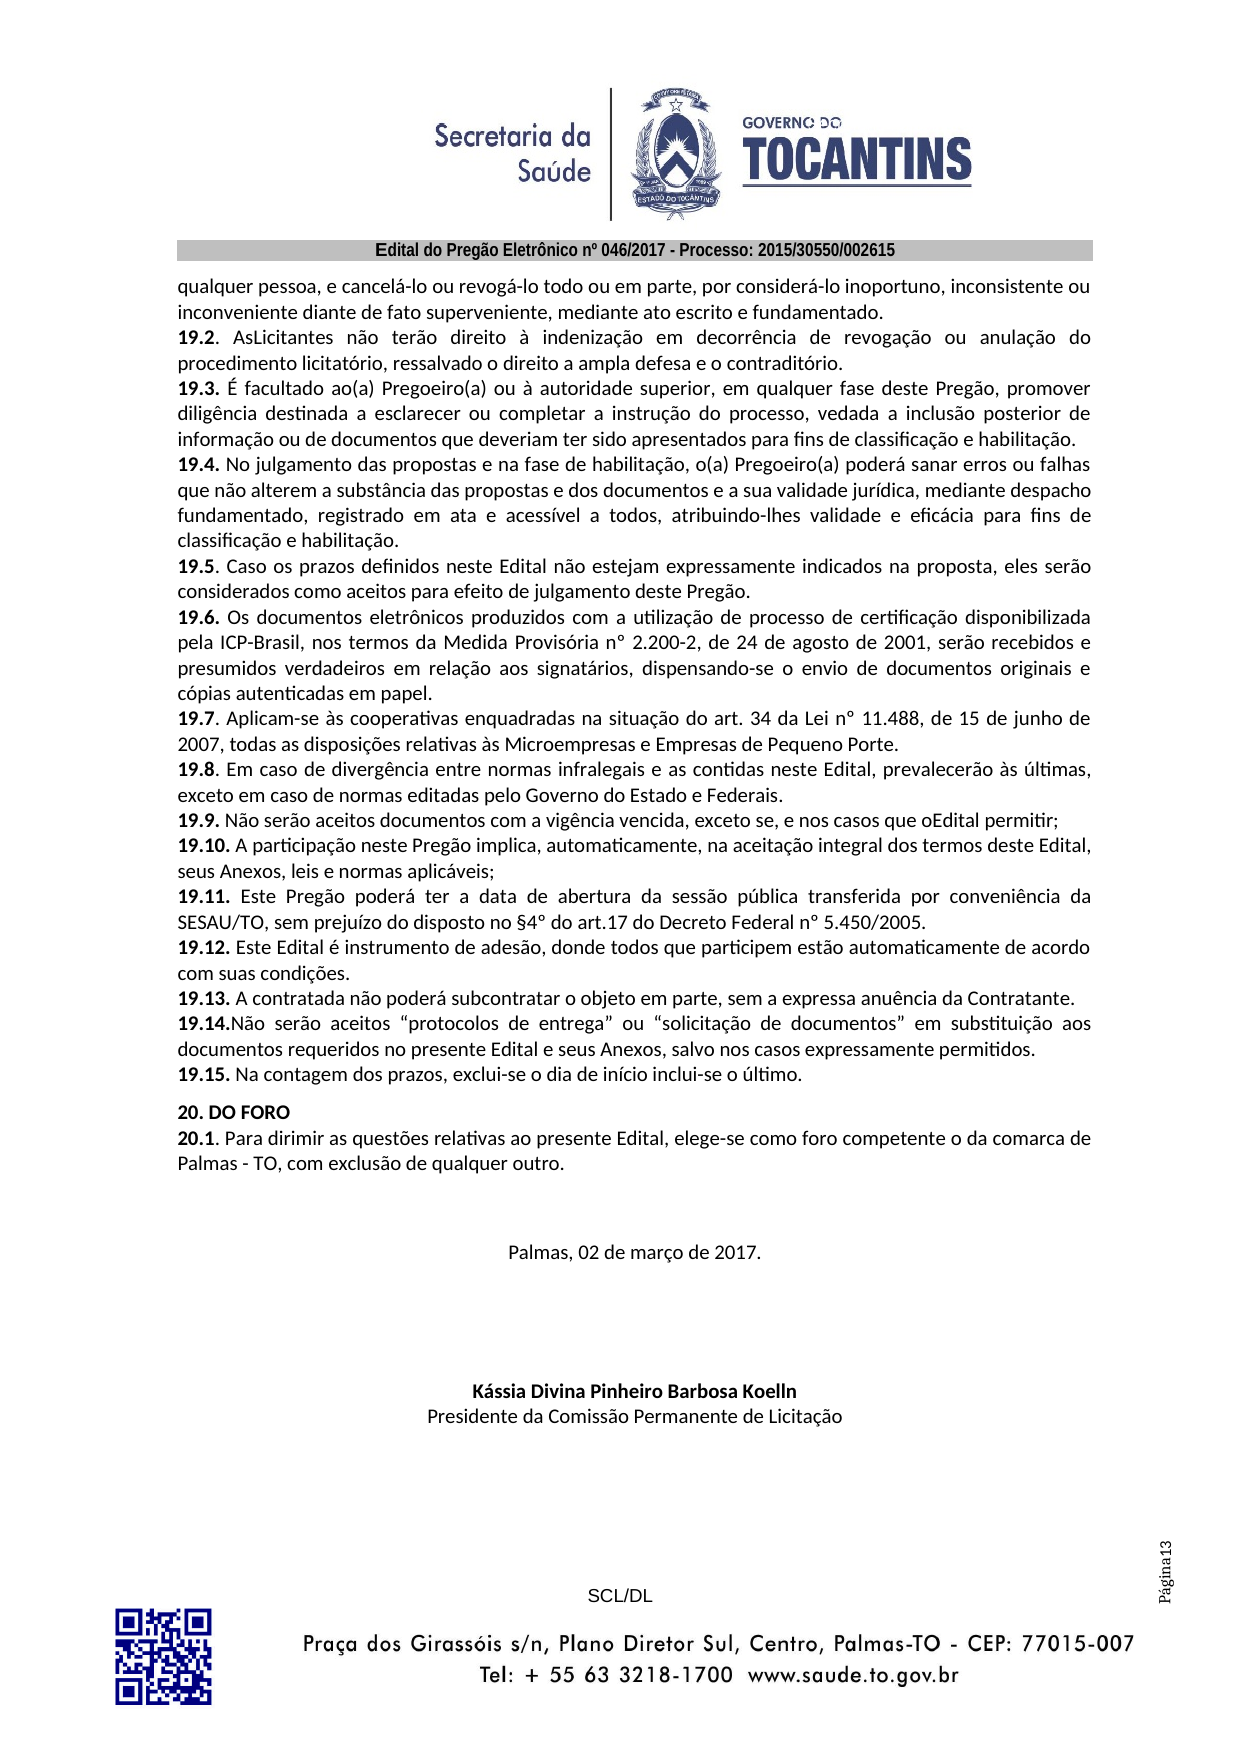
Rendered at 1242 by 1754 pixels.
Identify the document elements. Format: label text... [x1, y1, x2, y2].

text 19.12. Este Edital é instrumento de adesão, donde todos que participem estão automaticamente de acordo com suas condições. [177, 934, 1093, 985]
text 19.11. Este Pregão poderá ter a data de abertura da sessão pública transferida por conveniência da SESAU/TO, sem prejuízo do disposto no §4º do art.17 do Decreto Federal nº 5.450/2005. [177, 883, 1093, 934]
text 19.8. Em caso de divergência entre normas infralegais e as contidas neste Edital, prevalecerão às últimas, exceto em caso de normas editadas pelo Governo do Estado e Federais. [177, 756, 1093, 807]
text 19.2. AsLicitantes não terão direito à indenização em decorrência de revogação ou anulação do procedimento licitatório, ressalvado o direito a ampla defesa e o contraditório. [177, 324, 1093, 375]
text 19.6. Os documentos eletrônicos produzidos com a utilização de processo de certificação disponibilizada pela ICP-Brasil, nos termos da Medida Provisória nº 2.200-2, de 24 de agosto de 2001, serão recebidos e presumidos verdadeiros em relação aos signatários, dispensando-se o envio de documentos originais e cópias autenticadas em papel. [177, 604, 1093, 706]
text 20. DO FORO [177, 1099, 1093, 1125]
text Presidente da Comissão Permanente de Licitação [177, 1403, 1093, 1429]
text 19.10. A participação neste Pregão implica, automaticamente, na aceitação integral dos termos deste Edital, seus Anexos, leis e normas aplicáveis; [177, 833, 1093, 883]
text 19.14.Não serão aceitos “protocolos de entrega” ou “solicitação de documentos” em substituição aos documentos requeridos no presente Edital e seus Anexos, salvo nos casos expressamente permitidos. [177, 1011, 1093, 1061]
picture [0, 3, 1237, 236]
text 19.4. No julgamento das propostas e na fase de habilitação, o(a) Pregoeiro(a) poderá sanar erros ou falhas que não alterem a substância das propostas e dos documentos e a sua validade jurídica, mediante despacho fundamentado, registrado em ata e acessível a todos, atribuindo-lhes validade e eficácia para fins de classificação e habilitação. [177, 451, 1093, 553]
text 20.1. Para dirimir as questões relativas ao presente Edital, elege-se como foro competente o da comarca de Palmas - TO, com exclusão de qualquer outro. [177, 1125, 1093, 1176]
text Kássia Divina Pinheiro Barbosa Koelln [177, 1378, 1093, 1403]
text 19.5. Caso os prazos definidos neste Edital não estejam expressamente indicados na proposta, eles serão considerados como aceitos para efeito de julgamento deste Pregão. [177, 553, 1093, 604]
picture [111, 1604, 1134, 1709]
text 19.3. É facultado ao(a) Pregoeiro(a) ou à autoridade superior, em qualquer fase deste Pregão, promover diligência destinada a esclarecer ou completar a instrução do processo, vedada a inclusão posterior de informação ou de documentos que deveriam ter sido apresentados para fins de classificação e habilitação. [177, 375, 1093, 451]
text 19.15. Na contagem dos prazos, exclui-se o dia de início inclui-se o último. [177, 1061, 1093, 1087]
text 19.13. A contratada não poderá subcontratar o objeto em parte, sem a expressa anuência da Contratante. [177, 985, 1093, 1011]
text 19.9. Não serão aceitos documentos com a vigência vencida, exceto se, e nos casos que oEdital permitir; [177, 807, 1093, 833]
text Palmas, 02 de março de 2017. [177, 1239, 1093, 1264]
text 19.7. Aplicam-se às cooperativas enquadradas na situação do art. 34 da Lei nº 11.488, de 15 de junho de 2007, todas as disposições relativas às Microempresas e Empresas de Pequeno Porte. [177, 706, 1093, 756]
